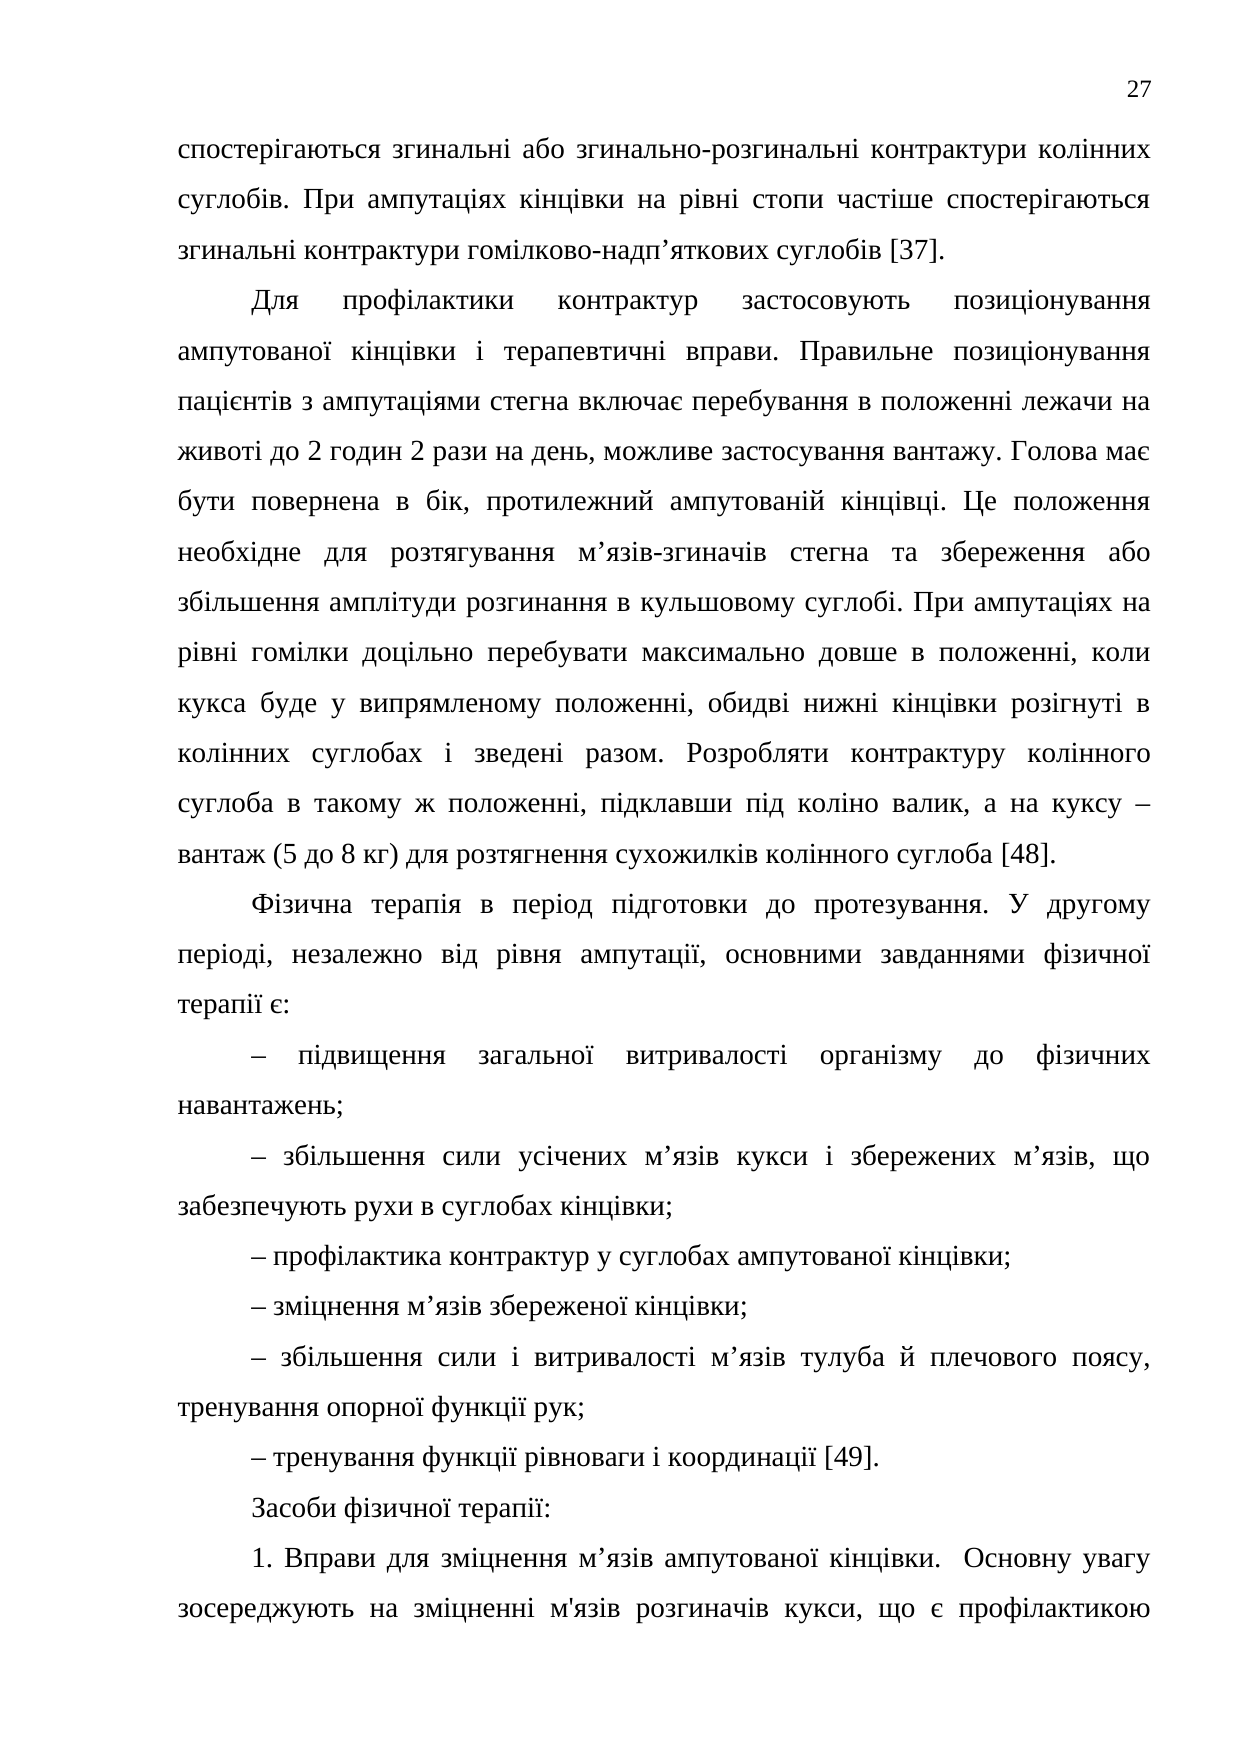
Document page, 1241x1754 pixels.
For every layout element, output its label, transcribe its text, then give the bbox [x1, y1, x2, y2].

text – збільшення сили і витривалості м’язів тулуба й плечового поясу, тренування опорної функції рук; [177, 1339, 1152, 1423]
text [177, 1540, 1152, 1624]
text – тренування функції рівноваги і координації [49]. [177, 1439, 1152, 1473]
text Засоби фізичної терапії: [177, 1490, 1152, 1523]
text Для профілактики контрактур застосовують позиціонування ампутованої кінцівки і терапевтичні вправи. Правильне позиціонування пацієнтів з ампутаціями стегна включає перебування в положенні лежачи на животі до 2 годин 2 рази на день, можливе застосування вантажу. Голова має бути повернена в бік, протилежний ампутованій кінцівці. Це положення необхідне для розтягування м’язів-згиначів стегна та збереження або збільшення амплітуди розгинання в кульшовому суглобі. При ампутаціях на рівні гомілки доцільно перебувати максимально довше в положенні, коли кукса буде у випрямленому положенні, обидві нижні кінцівки розігнуті в колінних суглобах і зведені разом. Розробляти контрактуру колінного суглоба в такому ж положенні, підклавши під коліно валик, а на куксу – вантаж (5 до 8 кг) для розтягнення сухожилків колінного суглоба [48]. [177, 282, 1152, 869]
text – збільшення сили усічених м’язів кукси і збережених м’язів, що забезпечують рухи в суглобах кінцівки; [177, 1138, 1152, 1221]
text – зміцнення м’язів збереженої кінцівки; [177, 1288, 1152, 1322]
text – підвищення загальної витривалості організму до фізичних навантажень; [177, 1037, 1152, 1121]
text Фізична терапія в період підготовки до протезування. У другому періоді, незалежно від рівня ампутації, основними завданнями фізичної терапії є: [177, 886, 1152, 1020]
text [177, 131, 1152, 266]
text – профілактика контрактур у суглобах ампутованої кінцівки; [177, 1238, 1152, 1272]
